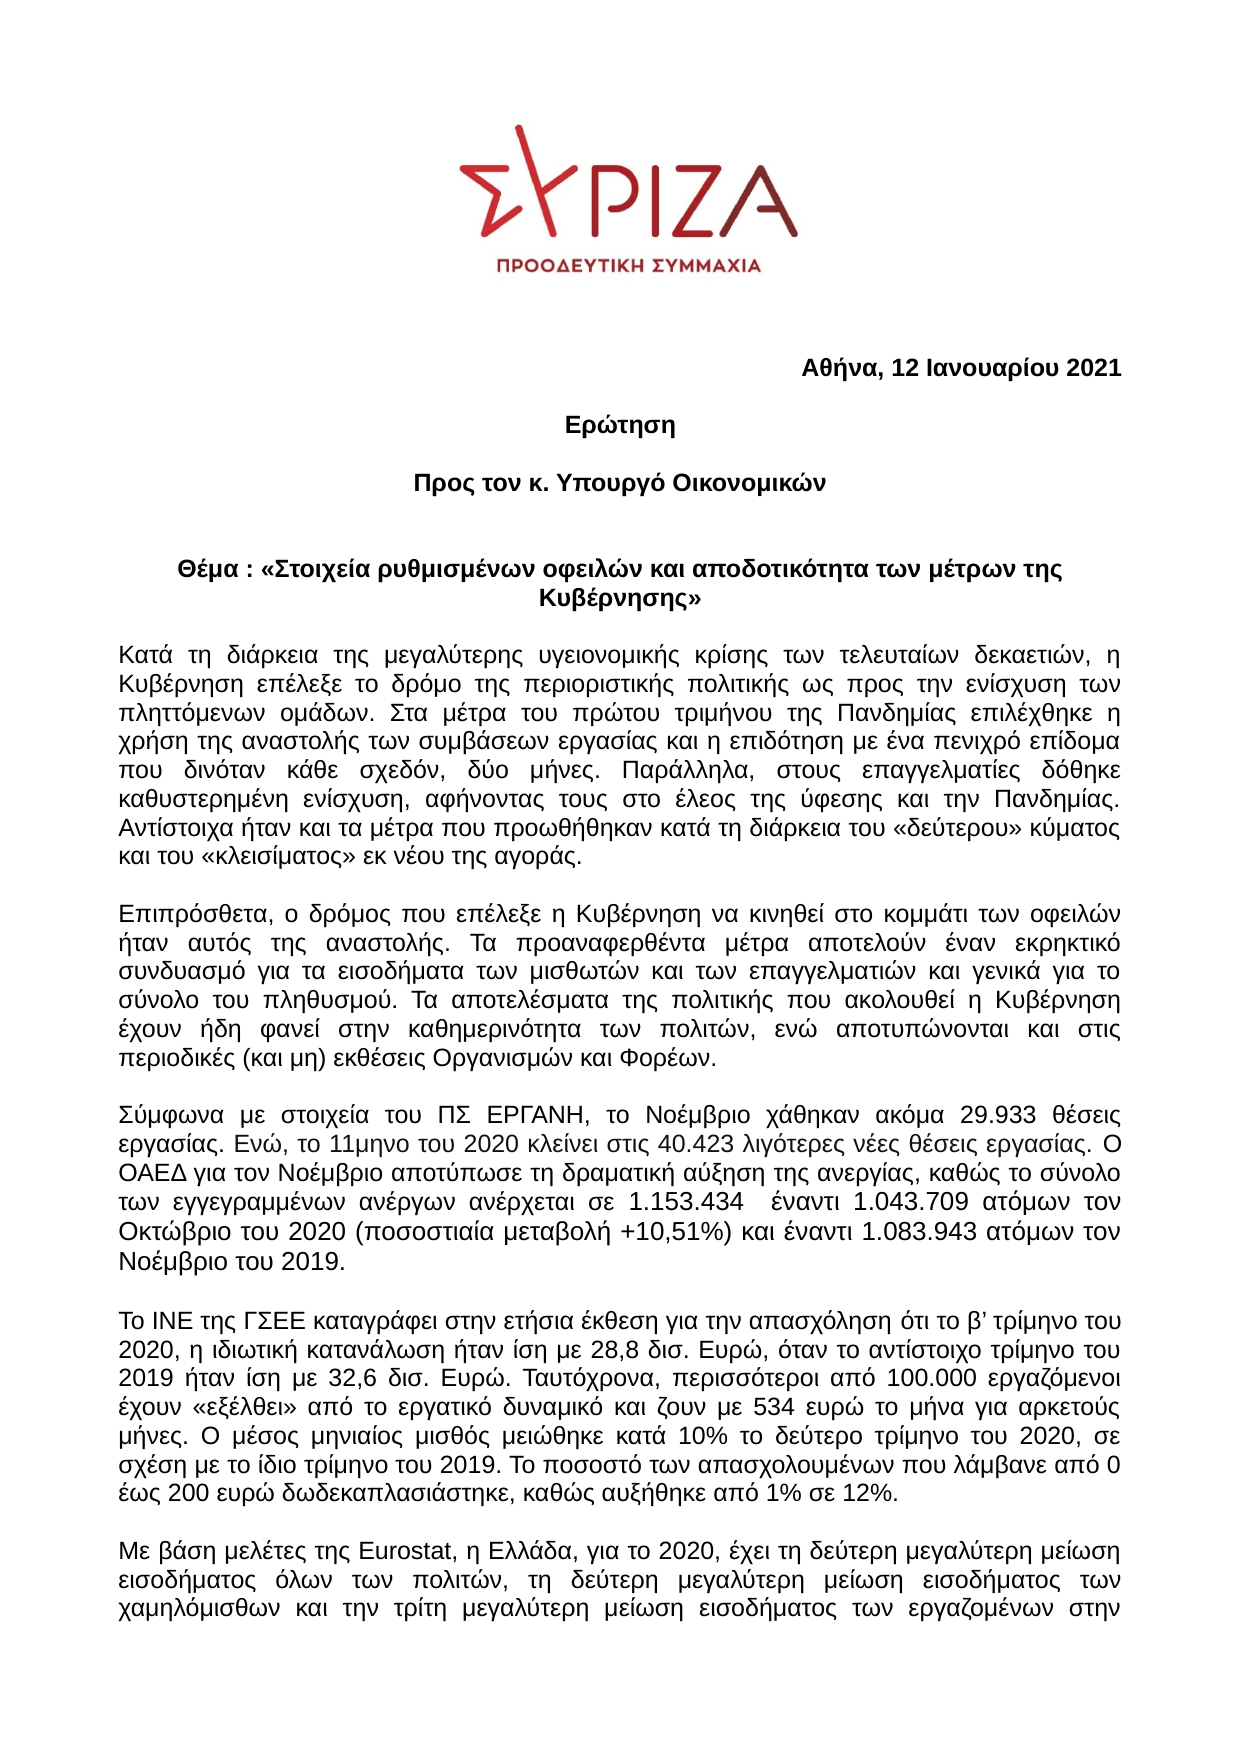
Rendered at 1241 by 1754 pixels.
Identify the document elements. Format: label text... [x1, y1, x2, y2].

text Σύμφωνα με στοιχεία του ΠΣ ΕΡΓΑΝΗ, το Νοέμβριο χάθηκαν ακόμα 29.933 θέσεις εργασίας. Ενώ, το 11μηνο του 2020 κλείνει στις 40.423 λιγότερες νέες θέσεις εργασίας. Ο ΟΑΕΔ για τον Νοέμβριο αποτύπωσε τη δραματική αύξηση της ανεργίας, καθώς το σύνολο των εγγεγραμμένων ανέργων ανέρχεται σε 1.153.434 έναντι 1.043.709 ατόμων τον Οκτώβριο του 2020 (ποσοστιαία μεταβολή +10,51%) και έναντι 1.083.943 ατόμων τον Νοέμβριο του 2019. [118, 1100, 1122, 1276]
text Επιπρόσθετα, ο δρόμος που επέλεξε η Κυβέρνηση να κινηθεί στο κομμάτι των οφειλών ήταν αυτός της αναστολής. Τα προαναφερθέντα μέτρα αποτελούν έναν εκρηκτικό συνδυασμό για τα εισοδήματα των μισθωτών και των επαγγελματιών και γενικά για το σύνολο του πληθυσμού. Τα αποτελέσματα της πολιτικής που ακολουθεί η Κυβέρνηση έχουν ήδη φανεί στην καθημερινότητα των πολιτών, ενώ αποτυπώνονται και στις περιοδικές (και μη) εκθέσεις Οργανισμών και Φορέων. [118, 899, 1122, 1071]
text Το ΙΝΕ της ΓΣΕΕ καταγράφει στην ετήσια έκθεση για την απασχόληση ότι το β’ τρίμηνο του 2020, η ιδιωτική κατανάλωση ήταν ίση με 28,8 δισ. Ευρώ, όταν το αντίστοιχο τρίμηνο του 2019 ήταν ίση με 32,6 δισ. Ευρώ. Ταυτόχρονα, περισσότεροι από 100.000 εργαζόμενοι έχουν «εξέλθει» από το εργατικό δυναμικό και ζουν με 534 ευρώ το μήνα για αρκετούς μήνες. Ο μέσος μηνιαίος μισθός μειώθηκε κατά 10% το δεύτερο τρίμηνο του 2020, σε σχέση με το ίδιο τρίμηνο του 2019. Το ποσοστό των απασχολουμένων που λάμβανε από 0 έως 200 ευρώ δωδεκαπλασιάστηκε, καθώς αυξήθηκε από 1% σε 12%. [118, 1306, 1122, 1507]
text Αθήνα, 12 Ιανουαρίου 2021 [118, 352, 1122, 381]
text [118, 1536, 1122, 1622]
text Κατά τη διάρκεια της μεγαλύτερης υγειονομικής κρίσης των τελευταίων δεκαετιών, η Κυβέρνηση επέλεξε το δρόμο της περιοριστικής πολιτικής ως προς την ενίσχυση των πληττόμενων ομάδων. Στα μέτρα του πρώτου τριμήνου της Πανδημίας επιλέχθηκε η χρήση της αναστολής των συμβάσεων εργασίας και η επιδότηση με ένα πενιχρό επίδομα που δινόταν κάθε σχεδόν, δύο μήνες. Παράλληλα, στους επαγγελματίες δόθηκε καθυστερημένη ενίσχυση, αφήνοντας τους στο έλεος της ύφεσης και την Πανδημίας. Αντίστοιχα ήταν και τα μέτρα που προωθήθηκαν κατά τη διάρκεια του «δεύτερου» κύματος και του «κλεισίματος» εκ νέου της αγοράς. [118, 640, 1122, 870]
text Ερώτηση [118, 410, 1122, 439]
text Θέμα : «Στοιχεία ρυθμισμένων οφειλών και αποδοτικότητα των μέτρων της Κυβέρνησης» [118, 554, 1122, 611]
picture [424, 118, 817, 295]
text Προς τον κ. Υπουργό Οικονομικών [118, 467, 1122, 496]
